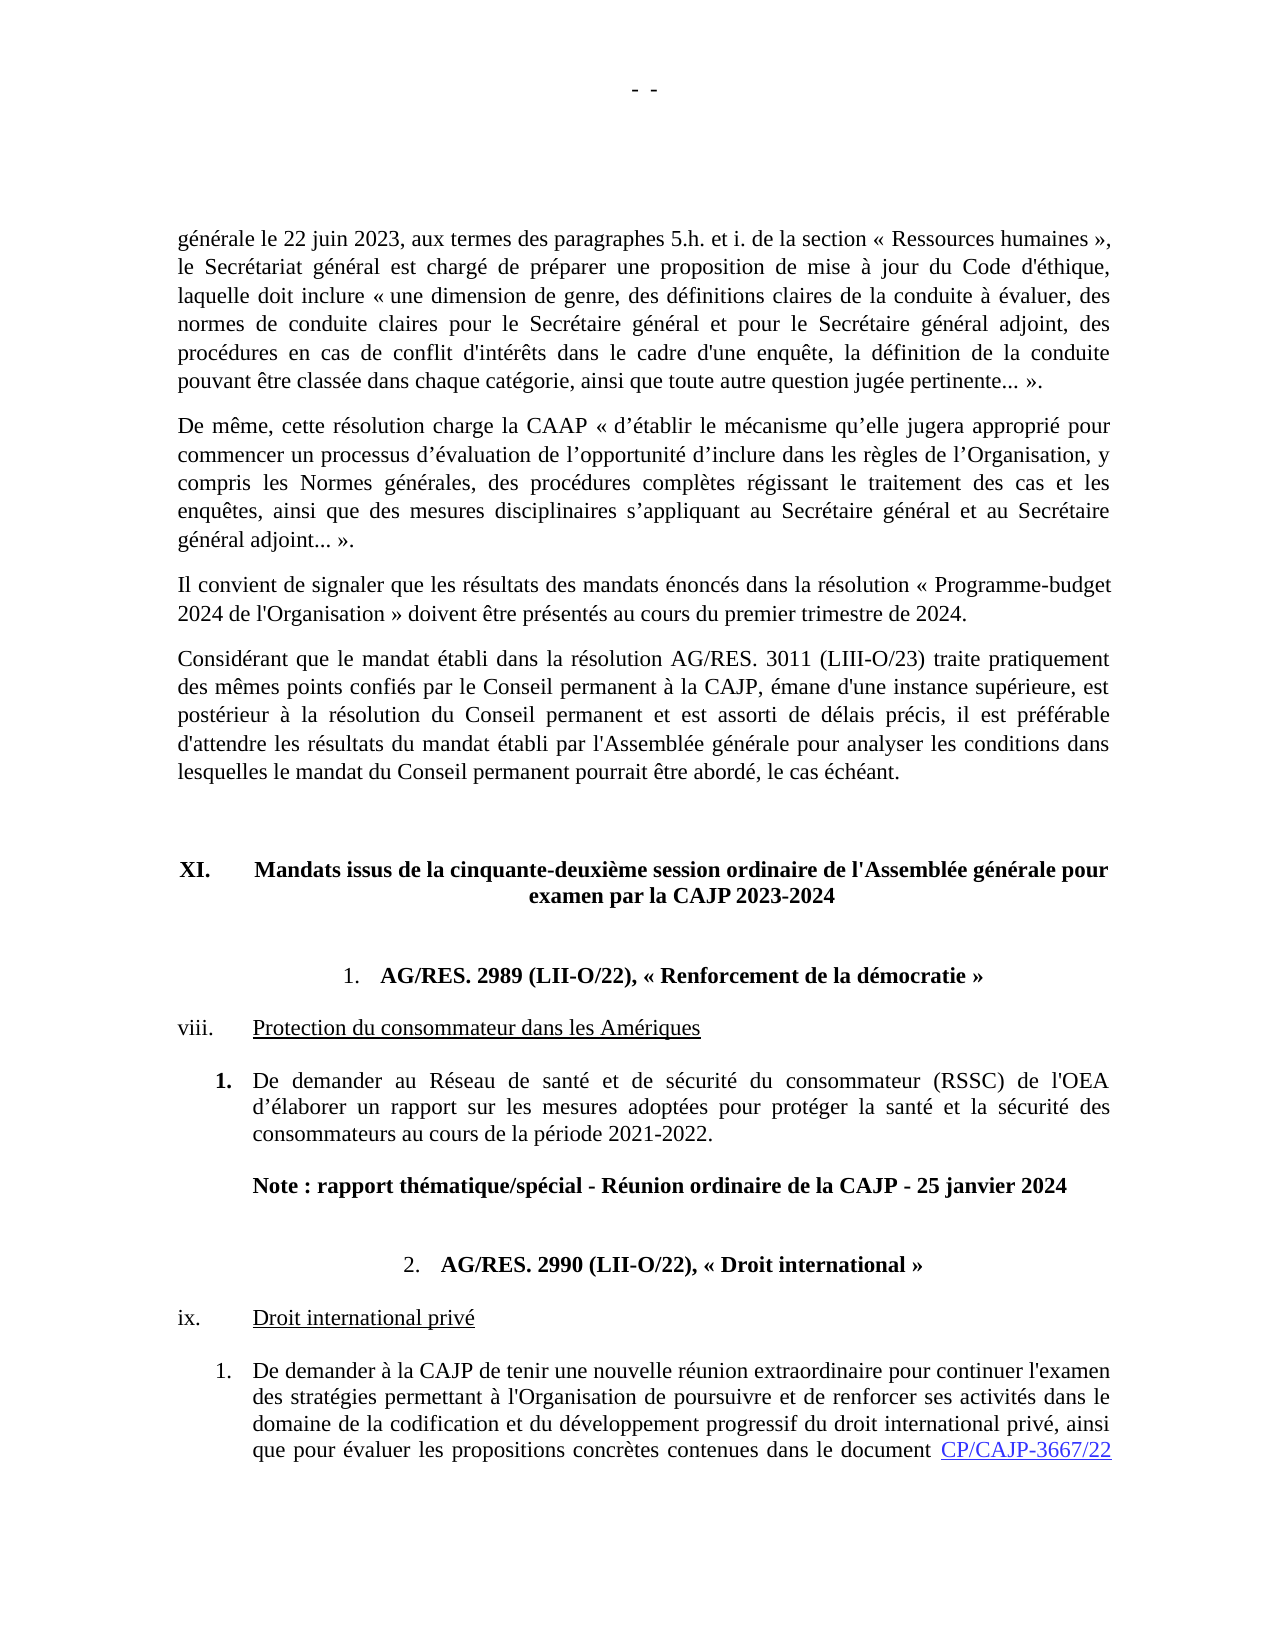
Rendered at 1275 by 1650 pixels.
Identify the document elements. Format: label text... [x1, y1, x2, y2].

list De demander au Réseau de santé et de sécurité du consommateur (RSSC) de l'OEA d’élaborer un rapport sur les mesures adoptées pour protéger la santé et la sécurité des consommateurs au cours de la période 2021-2022. [215, 1067, 1111, 1146]
subtitle AG/RES. 2990 (LII-O/22), « Droit international » [215, 1252, 1111, 1278]
text viii. Protection du consommateur dans les Amériques [177, 1014, 1111, 1041]
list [215, 1357, 1111, 1462]
text Note : rapport thématique/spécial - Réunion ordinaire de la CAJP - 25 janvier 2024 [177, 1172, 1111, 1199]
subtitle Mandats issus de la cinquante-deuxième session ordinaire de l'Assemblée générale pour examen par la CAJP 2023-2024 [177, 856, 1111, 909]
text Considérant que le mandat établi dans la résolution AG/RES. 3011 (LIII-O/23) traite pratiquement des mêmes points confiés par le Conseil permanent à la CAJP, émane d'une instance supérieure, est postérieur à la résolution du Conseil permanent et est assorti de délais précis, il est préférable d'attendre les résultats du mandat établi par l'Assemblée générale pour analyser les conditions dans lesquelles le mandat du Conseil permanent pourrait être abordé, le cas échéant. [177, 645, 1111, 785]
text ix. Droit international privé [177, 1304, 1111, 1331]
subtitle AG/RES. 2989 (LII-O/22), « Renforcement de la démocratie » [215, 962, 1111, 988]
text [177, 225, 1111, 393]
text De même, cette résolution charge la CAAP « d’établir le mécanisme qu’elle jugera approprié pour commencer un processus d’évaluation de l’opportunité d’inclure dans les règles de l’Organisation, y compris les Normes générales, des procédures complètes régissant le traitement des cas et les enquêtes, ainsi que des mesures disciplinaires s’appliquant au Secrétaire général et au Secrétaire général adjoint... ». [177, 412, 1111, 552]
text Il convient de signaler que les résultats des mandats énoncés dans la résolution « Programme-budget 2024 de l'Organisation » doivent être présentés au cours du premier trimestre de 2024. [177, 571, 1111, 626]
